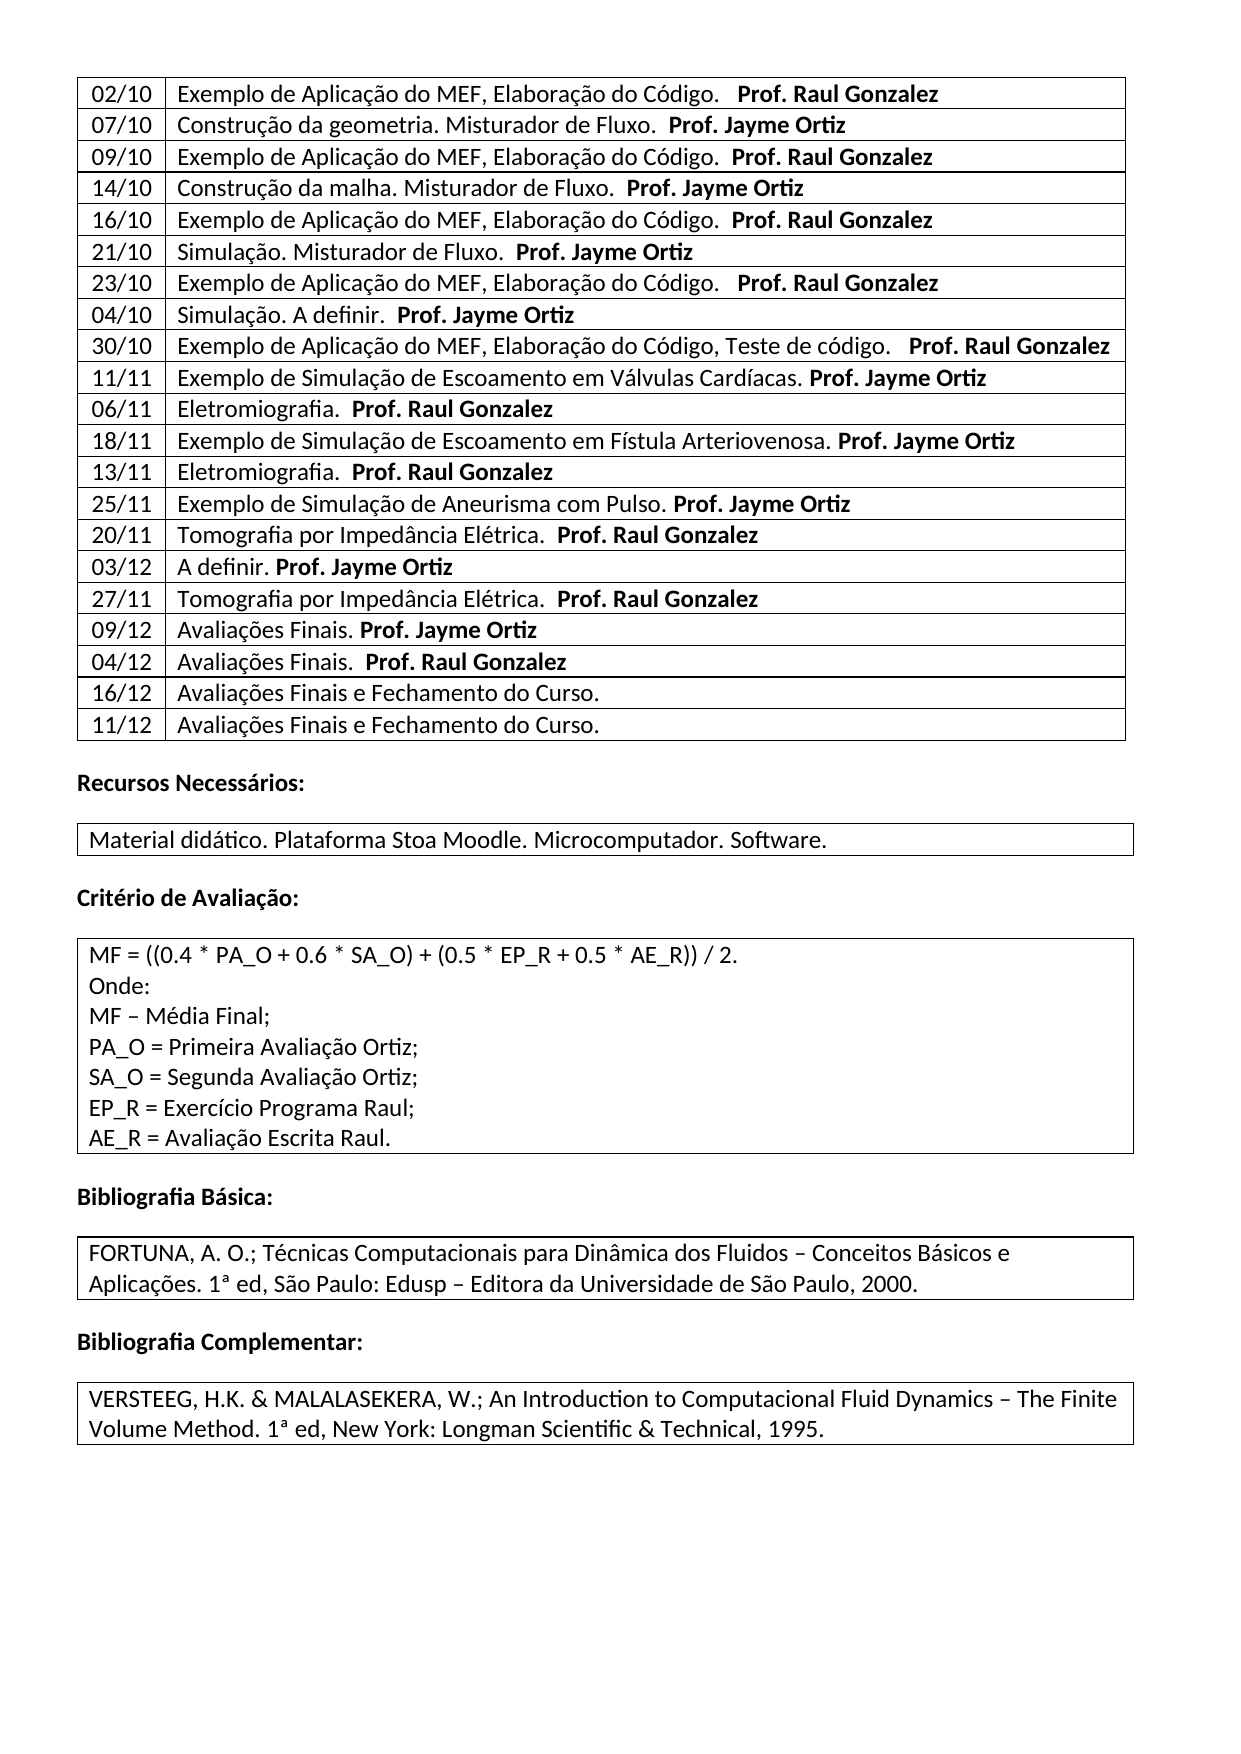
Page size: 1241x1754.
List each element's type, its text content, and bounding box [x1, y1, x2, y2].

text Bibliografia Complementar: [77, 1326, 1134, 1357]
table_cell 25/11 [78, 488, 165, 519]
table_cell Eletromiografia. Prof. Raul Gonzalez [166, 394, 1125, 424]
table_cell Eletromiografia. Prof. Raul Gonzalez [166, 457, 1125, 487]
table_cell 06/11 [78, 394, 165, 424]
table_cell Exemplo de Simulação de Aneurisma com Pulso. Prof. Jayme Ortiz [166, 488, 1125, 519]
table_cell 09/10 [78, 141, 165, 171]
table_cell 30/10 [78, 330, 165, 361]
table_cell 03/12 [78, 551, 165, 582]
table_cell 09/12 [78, 614, 165, 645]
table_cell 16/10 [78, 204, 165, 234]
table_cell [166, 141, 1125, 171]
table_cell Exemplo de Aplicação do MEF, Elaboração do Código. Prof. Raul Gonzalez [166, 267, 1125, 298]
text Critério de Avaliação: [77, 882, 1134, 913]
table_cell 14/10 [78, 173, 165, 203]
table_cell 07/10 [78, 109, 165, 140]
table_cell 02/10 [78, 78, 165, 108]
table_cell Avaliações Finais. Prof. Jayme Ortiz [166, 614, 1125, 645]
table_cell Tomografia por Impedância Elétrica. Prof. Raul Gonzalez [166, 520, 1125, 550]
table_header Material didático. Plataforma Stoa Moodle. Microcomputador. Software. [78, 824, 1133, 855]
table_cell 11/11 [78, 362, 165, 392]
table_header FORTUNA, A. O.; Técnicas Computacionais para Dinâmica dos Fluidos – Conceitos Básicos e Aplicações. 1ª ed, São Paulo: Edusp – Editora da Universidade de São Paulo, 2000. [78, 1238, 1133, 1298]
table_header MF = ((0.4 * PA_O + 0.6 * SA_O) + (0.5 * EP_R + 0.5 * AE_R)) / 2. Onde: MF – Média Final; PA_O = Primeira Avaliação Ortiz; SA_O = Segunda Avaliação Ortiz; EP_R = Exercício Programa Raul; AE_R = Avaliação Escrita Raul. [78, 939, 1133, 1153]
table_cell 27/11 [78, 583, 165, 613]
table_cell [166, 78, 1125, 108]
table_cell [166, 204, 1125, 234]
table_cell Simulação. Misturador de Fluxo. Prof. Jayme Ortiz [166, 236, 1125, 266]
table_cell 04/10 [78, 299, 165, 329]
table_cell 20/11 [78, 520, 165, 550]
table_header VERSTEEG, H.K. & MALALASEKERA, W.; An Introduction to Computacional Fluid Dynamics – The Finite Volume Method. 1ª ed, New York: Longman Scientific & Technical, 1995. [78, 1383, 1133, 1444]
table_cell 04/12 [78, 646, 165, 676]
table_cell Construção da malha. Misturador de Fluxo. Prof. Jayme Ortiz [166, 173, 1125, 203]
table_cell Avaliações Finais. Prof. Raul Gonzalez [166, 646, 1125, 676]
table_cell 21/10 [78, 236, 165, 266]
table_cell Exemplo de Simulação de Escoamento em Válvulas Cardíacas. Prof. Jayme Ortiz [166, 362, 1125, 392]
table_cell Tomografia por Impedância Elétrica. Prof. Raul Gonzalez [166, 583, 1125, 613]
text Recursos Necessários: [77, 767, 1134, 798]
table_cell Exemplo de Aplicação do MEF, Elaboração do Código, Teste de código. Prof. Raul Gonzalez [166, 330, 1125, 361]
table_cell 18/11 [78, 425, 165, 456]
table_cell Avaliações Finais e Fechamento do Curso. [166, 709, 1125, 739]
table_cell 11/12 [78, 709, 165, 739]
table_cell 13/11 [78, 457, 165, 487]
text Bibliografia Básica: [77, 1181, 1134, 1211]
table_cell A definir. Prof. Jayme Ortiz [166, 551, 1125, 582]
table_cell 23/10 [78, 267, 165, 298]
table_cell 16/12 [78, 678, 165, 708]
table_cell Exemplo de Simulação de Escoamento em Fístula Arteriovenosa. Prof. Jayme Ortiz [166, 425, 1125, 456]
table_cell Avaliações Finais e Fechamento do Curso. [166, 678, 1125, 708]
table_cell Simulação. A definir. Prof. Jayme Ortiz [166, 299, 1125, 329]
table_cell Construção da geometria. Misturador de Fluxo. Prof. Jayme Ortiz [166, 109, 1125, 140]
